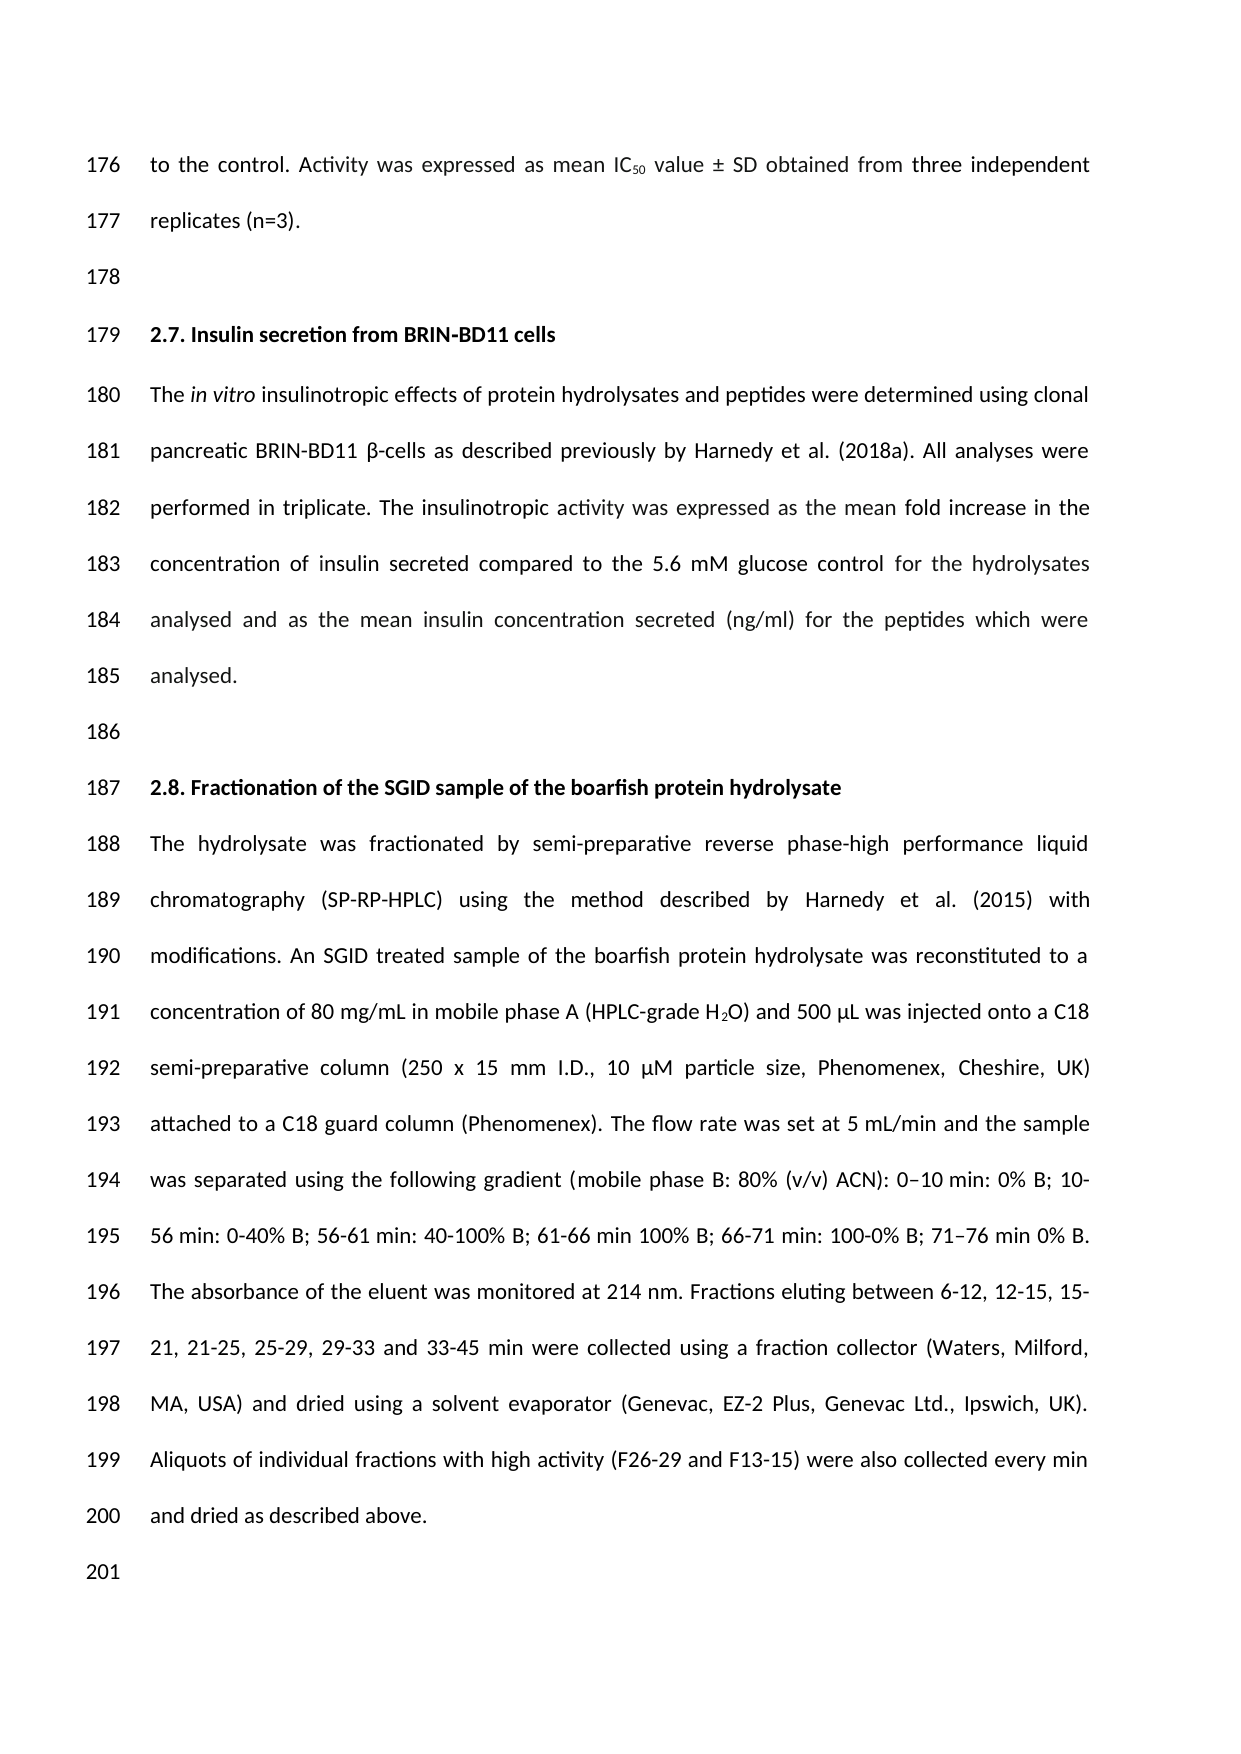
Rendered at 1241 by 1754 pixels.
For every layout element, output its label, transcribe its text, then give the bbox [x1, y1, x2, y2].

text 2.7. Insulin secretion from BRIN‑BD11 cells [150, 318, 1090, 349]
text 2.8. Fractionation of the SGID sample of the boarfish protein hydrolysate [150, 773, 1090, 801]
text The hydrolysate was fractionated by semi-preparative reverse phase-high performance liquid chromatography (SP-RP-HPLC) using the method described by Harnedy et al. (2015) with modifications. An SGID treated sample of the boarfish protein hydrolysate was reconstituted to a concentration of 80 mg/mL in mobile phase A (HPLC-grade H2O) and 500 µL was injected onto a C18 semi-preparative column (250 x 15 mm I.D., 10 µM particle size, Phenomenex, Cheshire, UK) attached to a C18 guard column (Phenomenex). The flow rate was set at 5 mL/min and the sample was separated using the following gradient (mobile phase B: 80% (v/v) ACN): 0–10 min: 0% B; 10-56 min: 0-40% B; 56-61 min: 40-100% B; 61-66 min 100% B; 66-71 min: 100-0% B; 71–76 min 0% B. The absorbance of the eluent was monitored at 214 nm. Fractions eluting between 6-12, 12-15, 15-21, 21-25, 25-29, 29-33 and 33-45 min were collected using a fraction collector (Waters, Milford, MA, USA) and dried using a solvent evaporator (Genevac, EZ-2 Plus, Genevac Ltd., Ipswich, UK). Aliquots of individual fractions with high activity (F26-29 and F13-15) were also collected every min and dried as described above. [150, 829, 1090, 1529]
text The in vitro insulinotropic effects of protein hydrolysates and peptides were determined using clonal pancreatic BRIN-BD11 β-cells as described previously by Harnedy et al. (2018a). All analyses were performed in triplicate. The insulinotropic activity was expressed as the mean fold increase in the concentration of insulin secreted compared to the 5.6 mM glucose control for the hydrolysates analysed and as the mean insulin concentration secreted (ng/ml) for the peptides which were analysed. [150, 381, 1090, 689]
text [150, 150, 1090, 234]
